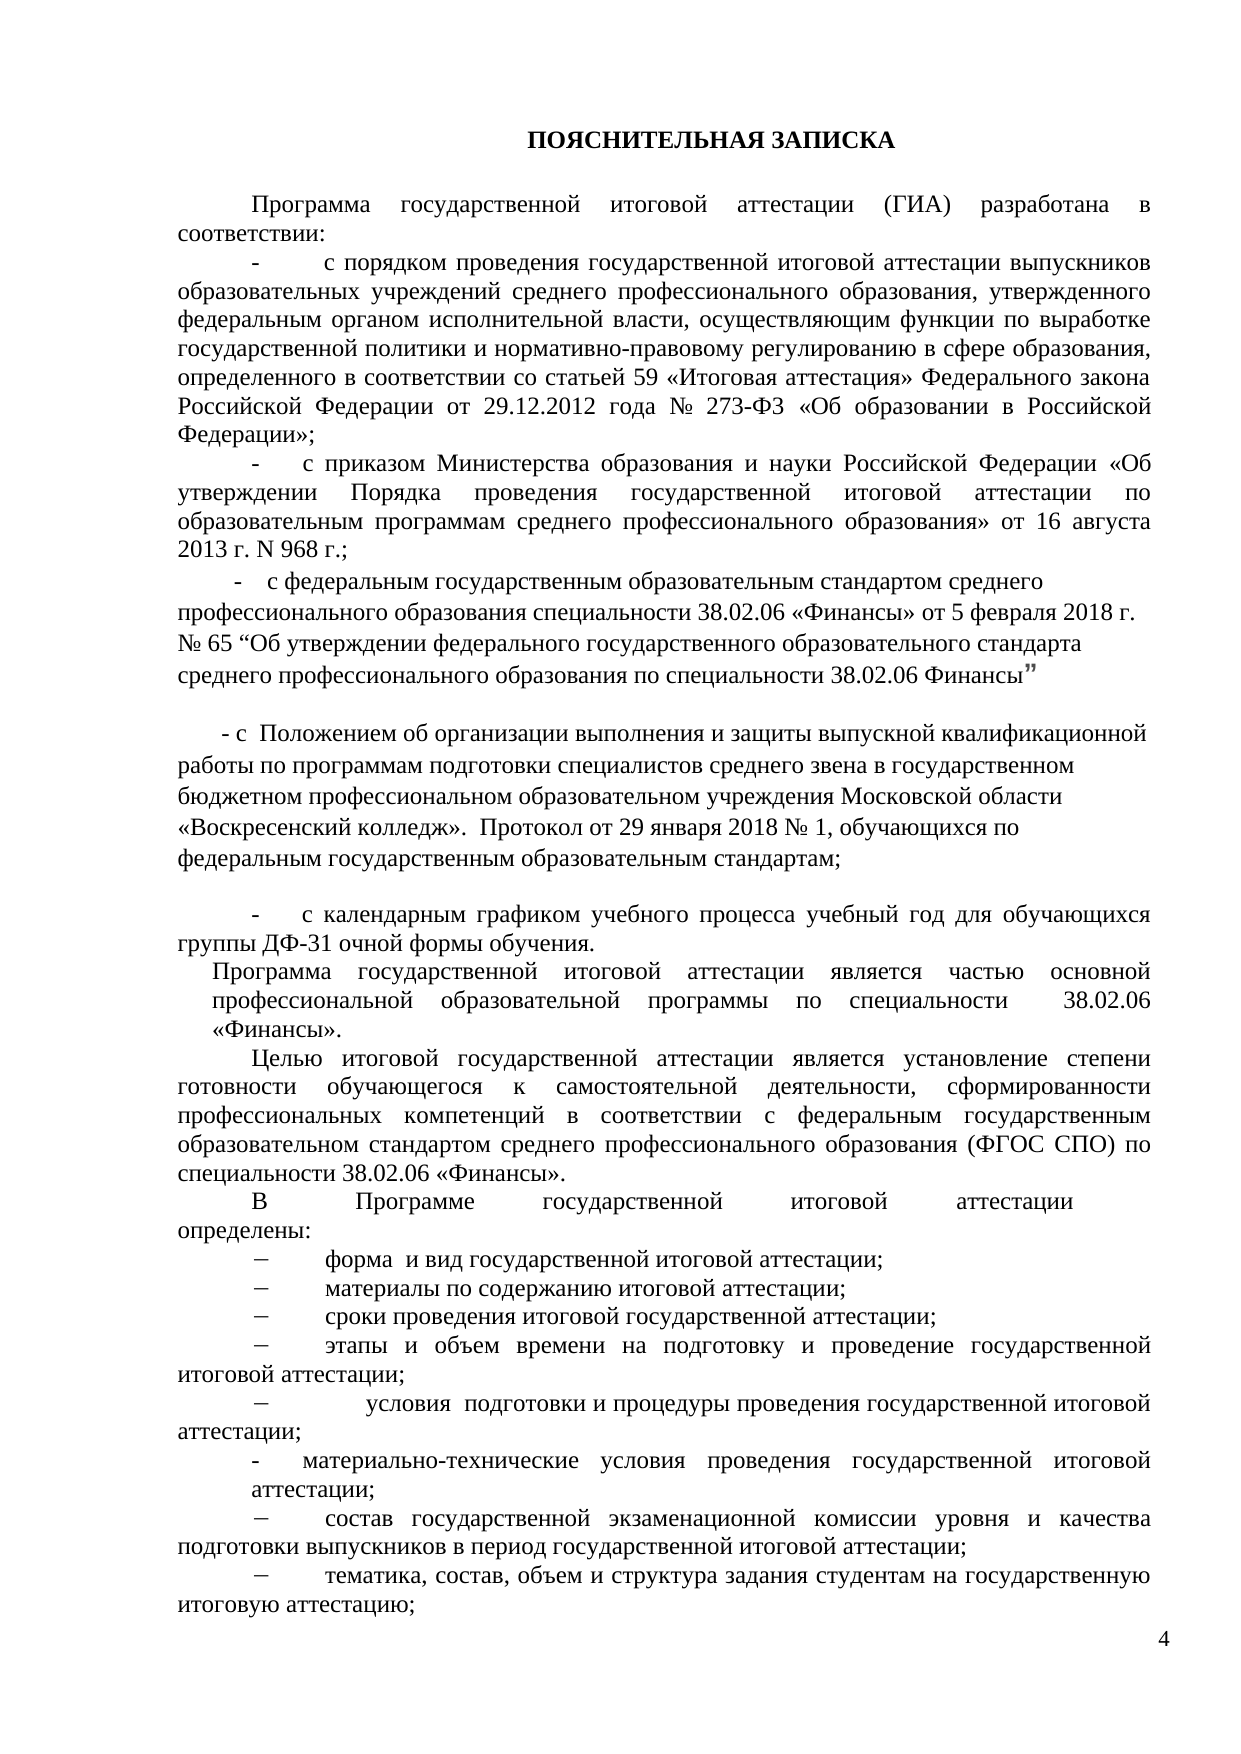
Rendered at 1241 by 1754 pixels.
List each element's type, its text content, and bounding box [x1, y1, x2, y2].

list с порядком проведения государственной итоговой аттестации выпускников образовательных учреждений среднего профессионального образования, утвержденного федеральным органом исполнительной власти, осуществляющим функции по выработке государственной политики и нормативно-правовому регулированию в сфере образования, определенного в соответствии со статьей 59 «Итоговая аттестация» Федерального закона Российской Федерации от 29.12.2012 года № 273-Ф3 «Об образовании в Российской Федерации»; [177, 247, 1152, 448]
list состав государственной экзаменационной комиссии уровня и качества подготовки выпускников в период государственной итоговой аттестации; [177, 1503, 1152, 1560]
list тематика, состав, объем и структура задания студентам на государственную итоговую аттестацию; [177, 1560, 1152, 1618]
list материалы по содержанию итоговой аттестации; [177, 1273, 1152, 1301]
text В Программе государственной итоговой аттестации определены: [177, 1186, 1152, 1244]
text Программа государственной итоговой аттестации (ГИА) разработана в соответствии: [177, 189, 1152, 247]
list - материально-технические условия проведения государственной итоговой аттестации; [251, 1445, 1152, 1503]
text Программа государственной итоговой аттестации является частью основной профессиональной образовательной программы по специальности 38.02.06 «Финансы». [212, 956, 1152, 1043]
list с приказом Министерства образования и науки Российской Федерации «Об утверждении Порядка проведения государственной итоговой аттестации по образовательным программам среднего профессионального образования» от 16 августа 2013 г. N 968 г.; [177, 448, 1152, 563]
list форма и вид государственной итоговой аттестации; [177, 1244, 1152, 1273]
text ПОЯСНИТЕЛЬНАЯ ЗАПИСКА [271, 125, 1152, 154]
list этапы и объем времени на подготовку и проведение государственной итоговой аттестации; [177, 1330, 1152, 1388]
subtitle - с федеральным государственным образовательным стандартом среднего профессионального образования специальности 38.02.06 «Финансы» от 5 февраля 2018 г. № 65 “Об утверждении федерального государственного образовательного стандарта среднего профессионального образования по специальности 38.02.06 Финансы” [177, 563, 1152, 689]
list с календарным графиком учебного процесса учебный год для обучающихся группы ДФ-31 очной формы обучения. [177, 899, 1152, 956]
list сроки проведения итоговой государственной аттестации; [177, 1301, 1152, 1330]
text Целью итоговой государственной аттестации является установление степени готовности обучающегося к самостоятельной деятельности, сформированности профессиональных компетенций в соответствии с федеральным государственным образовательном стандартом среднего профессионального образования (ФГОС СПО) по специальности 38.02.06 «Финансы». [177, 1043, 1152, 1186]
subtitle - с Положением об организации выполнения и защиты выпускной квалификационной работы по программам подготовки специалистов среднего звена в государственном бюджетном профессиональном образовательном учреждения Московской области «Воскресенский колледж». Протокол от 29 января 2018 № 1, обучающихся по федеральным государственным образовательным стандартам; [177, 716, 1152, 872]
list условия подготовки и процедуры проведения государственной итоговой аттестации; [177, 1388, 1152, 1445]
